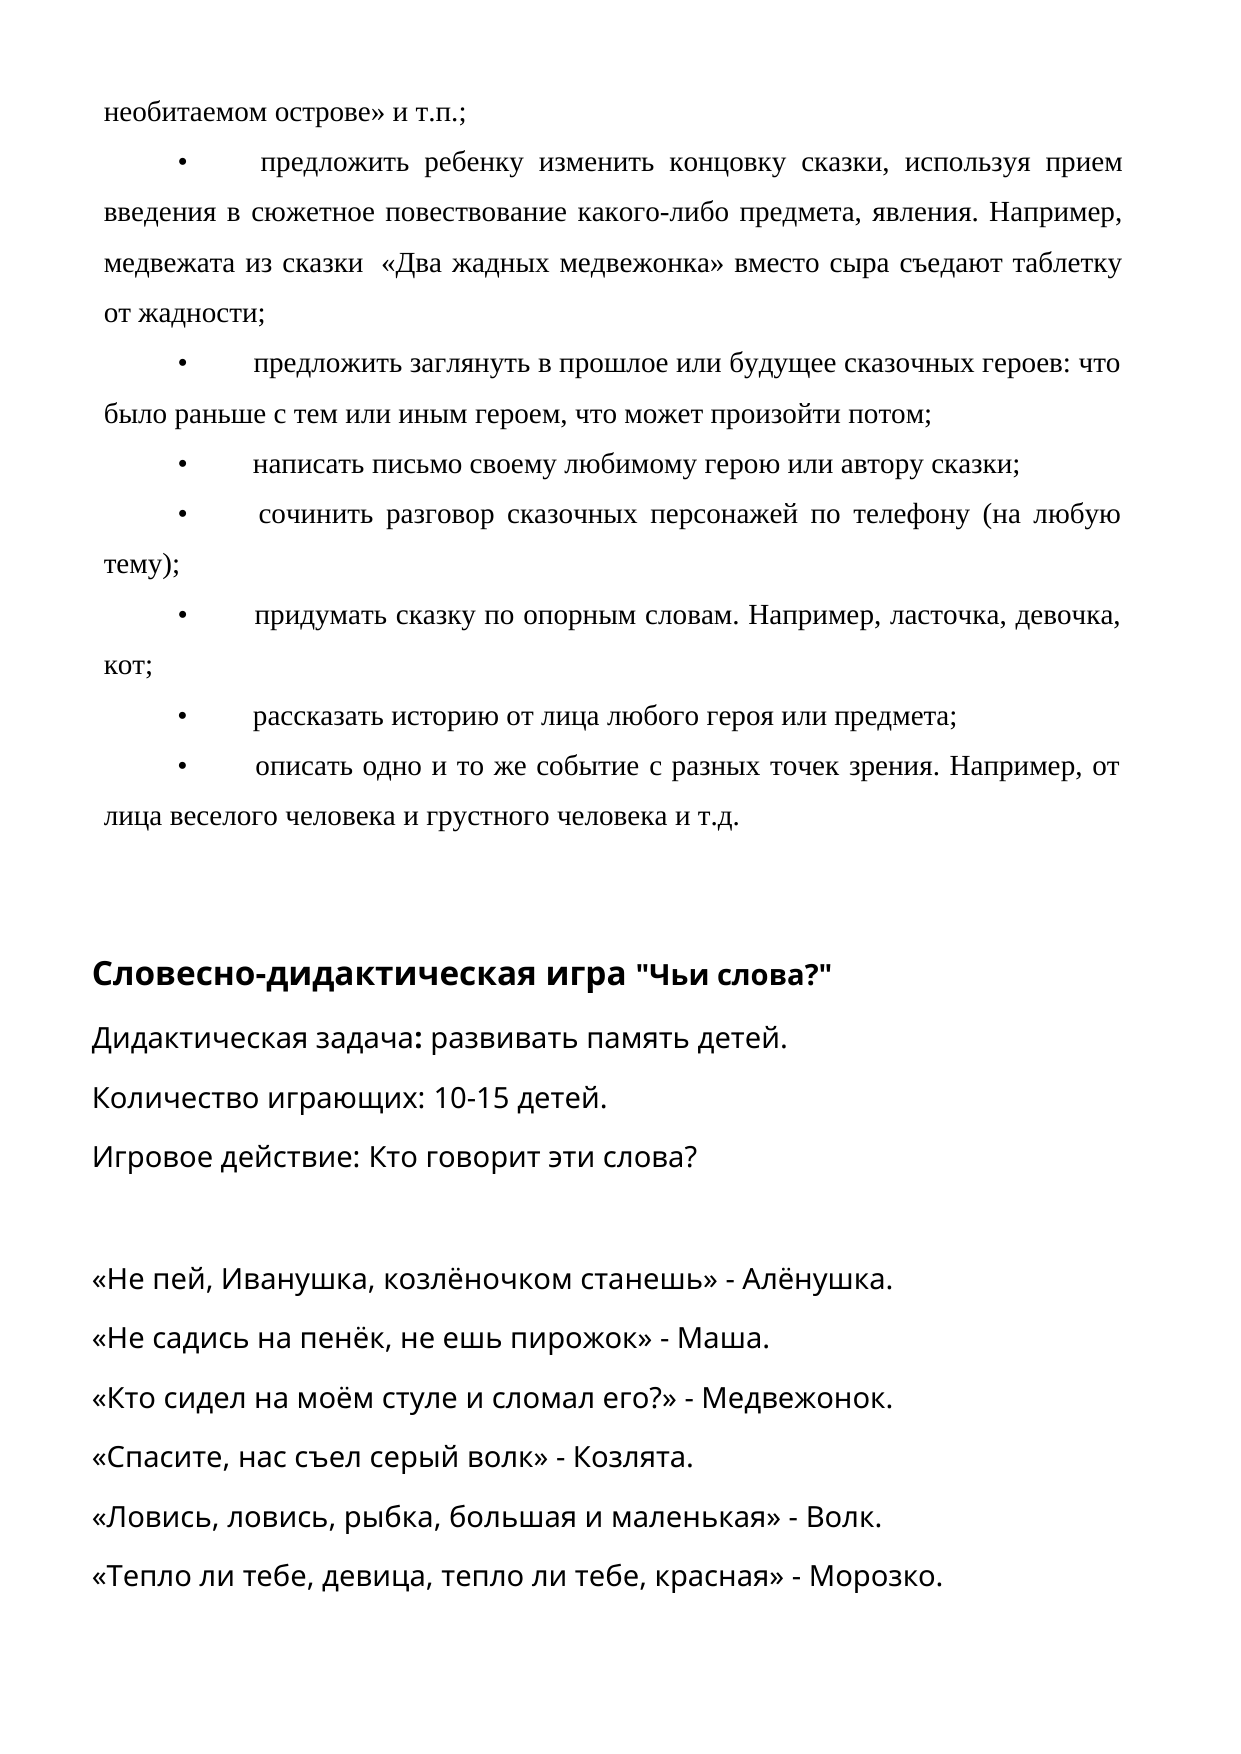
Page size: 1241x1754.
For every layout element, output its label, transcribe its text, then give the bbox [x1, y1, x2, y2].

list придумать сказку по опорным словам. Например, ласточка, девочка, [177, 597, 1144, 631]
text лица веселого человека и грустного человека и т.д. [103, 798, 1144, 832]
text Игровое действие: Кто говорит эти слова? [92, 1136, 1144, 1176]
text кот; [103, 647, 157, 681]
list описать одно и то же событие с разных точек зрения. Например, от [177, 748, 1144, 782]
text Количество играющих: 10-15 детей. [92, 1077, 1144, 1117]
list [103, 94, 1122, 127]
text Словесно-дидактическая игра "Чьи слова?" [92, 949, 1144, 995]
text «Не садись на пенёк, не ешь пирожок» - Маша. [92, 1318, 1144, 1357]
text «Не пей, Иванушка, козлёночком станешь» - Алёнушка. [92, 1196, 1144, 1298]
list предложить ребенку изменить концовку сказки, используя прием введения в сюжетное повествование какого-либо предмета, явления. Например, медвежата из сказки «Два жадных медвежонка» вместо сыра съедают таблетку от жадности; [103, 144, 1123, 328]
text «Тепло ли тебе, девица, тепло ли тебе, красная» - Морозко. [92, 1556, 1144, 1595]
text «Спасите, нас съел серый волк» - Козлята. [92, 1437, 1144, 1476]
list предложить заглянуть в прошлое или будущее сказочных героев: что было раньше с тем или иным героем, что может произойти потом; [103, 345, 1122, 429]
text «Ловись, ловись, рыбка, большая и маленькая» - Волк. [92, 1496, 1144, 1536]
list написать письмо своему любимому герою или автору сказки; [177, 446, 1144, 479]
list сочинить разговор сказочных персонажей по телефону (на любую тему); [103, 496, 1122, 580]
list рассказать историю от лица любого героя или предмета; [177, 698, 1144, 731]
text «Кто сидел на моём стуле и сломал его?» - Медвежонок. [92, 1377, 1144, 1417]
text Дидактическая задача: развивать память детей. [92, 1017, 1144, 1057]
